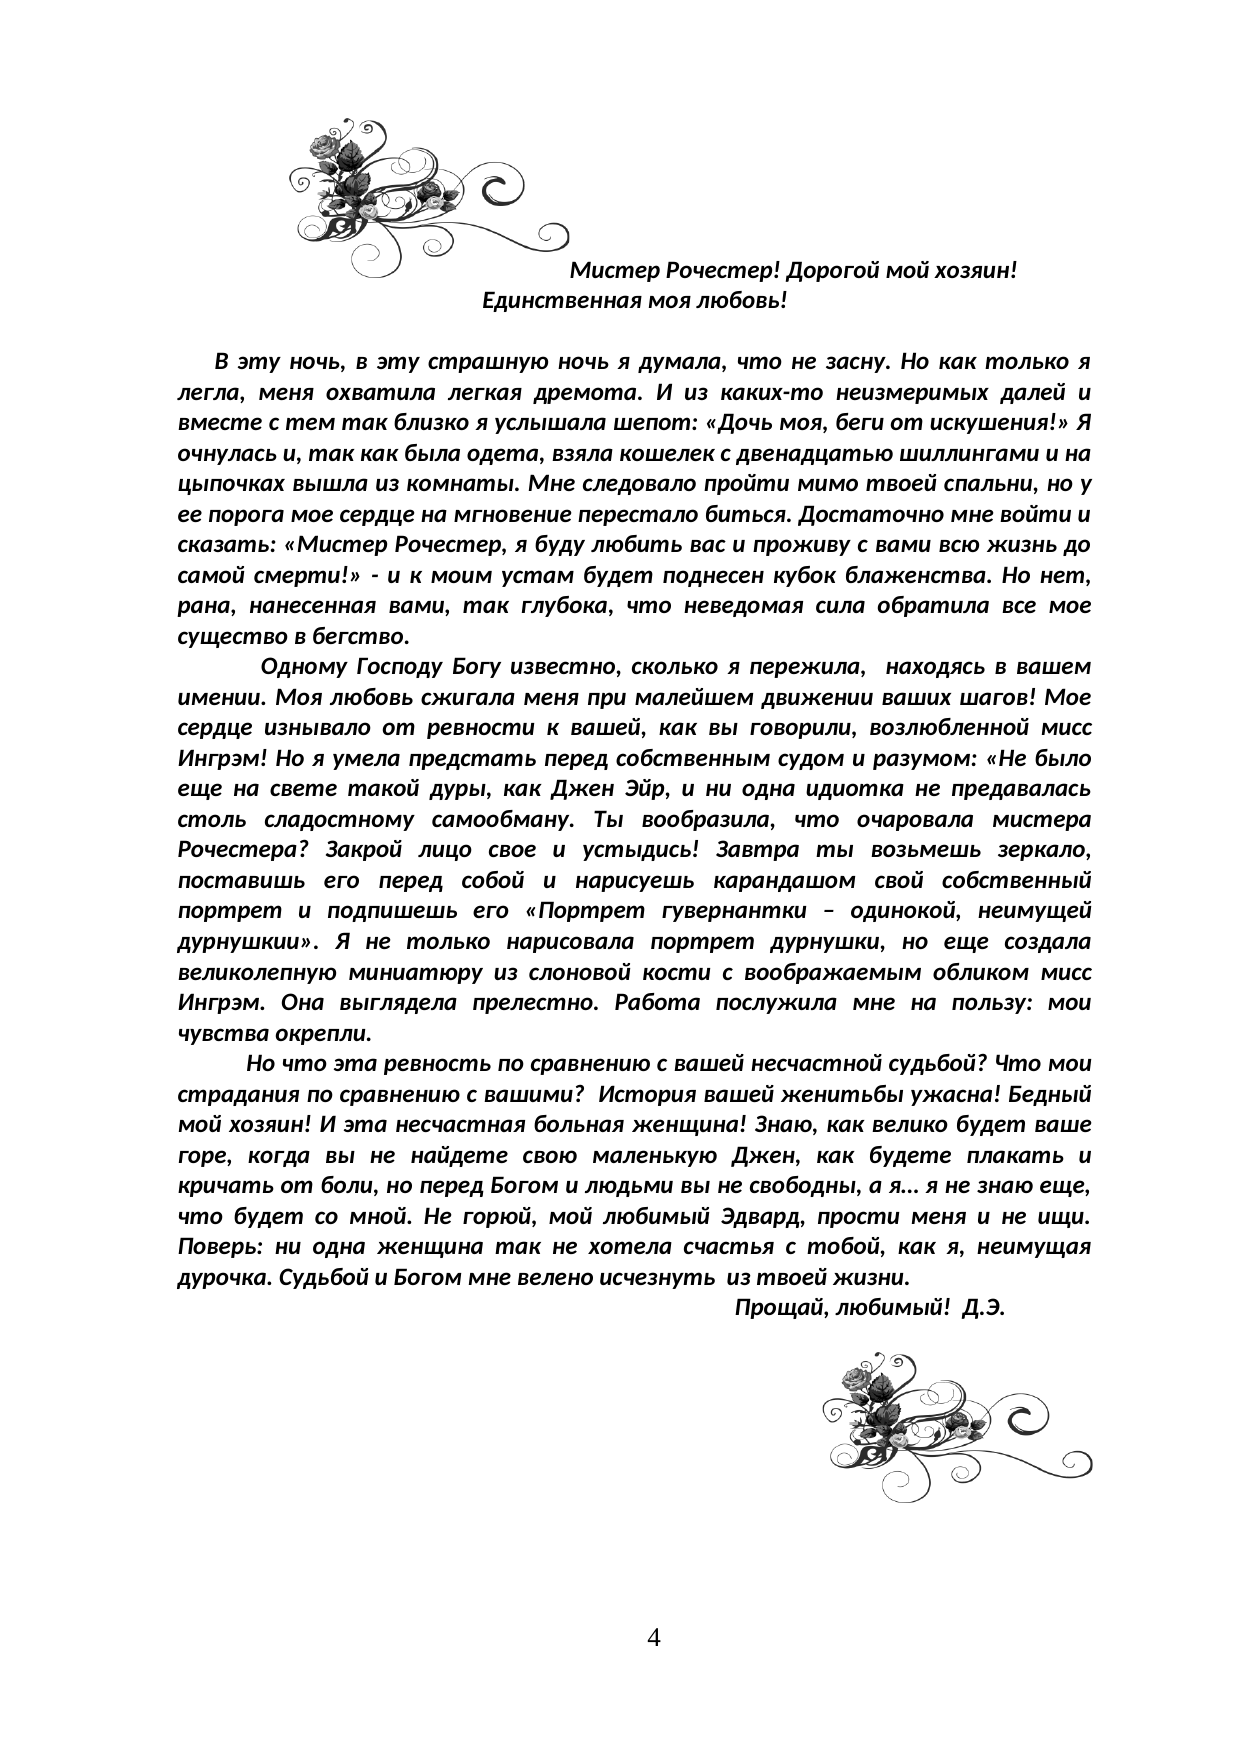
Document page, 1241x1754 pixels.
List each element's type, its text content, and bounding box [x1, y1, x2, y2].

text Но что эта ревность по сравнению с вашей несчастной судьбой? Что мои страдания по сравнению с вашими? История вашей женитьбы ужасна! Бедный мой хозяин! И эта несчастная больная женщина! Знаю, как велико будет ваше горе, когда вы не найдете свою маленькую Джен, как будете плакать и кричать от боли, но перед Богом и людьми вы не свободны, а я… я не знаю еще, что будет со мной. Не горюй, мой любимый Эдвард, прости меня и не ищи. Поверь: ни одна женщина так не хотела счастья с тобой, как я, неимущая дурочка. Судьбой и Богом мне велено исчезнуть из твоей жизни. [177, 1047, 1093, 1291]
text В эту ночь, в эту страшную ночь я думала, что не засну. Но как только я легла, меня охватила легкая дремота. И из каких-то неизмеримых далей и вместе с тем так близко я услышала шепот: «Дочь моя, беги от искушения!» Я очнулась и, так как была одета, взяла кошелек с двенадцатью шиллингами и на цыпочках вышла из комнаты. Мне следовало пройти мимо твоей спальни, но у ее порога мое сердце на мгновение перестало биться. Достаточно мне войти и сказать: «Мистер Рочестер, я буду любить вас и проживу с вами всю жизнь до самой смерти!» - и к моим устам будет поднесен кубок блаженства. Но нет, рана, нанесенная вами, так глубока, что неведомая сила обратила все мое существо в бегство. [177, 345, 1093, 651]
text Прощай, любимый! Д.Э. [177, 1291, 1093, 1322]
text Одному Господу Богу известно, сколько я пережила, находясь в вашем имении. Моя любовь сжигала меня при малейшем движении ваших шагов! Мое сердце изнывало от ревности к вашей, как вы говорили, возлюбленной мисс Ингрэм! Но я умела предстать перед собственным судом и разумом: «Не было еще на свете такой дуры, как Джен Эйр, и ни одна идиотка не предавалась столь сладостному самообману. Ты вообразила, что очаровала мистера Рочестера? Закрой лицо свое и устыдись! Завтра ты возьмешь зеркало, поставишь его перед собой и нарисуешь карандашом свой собственный портрет и подпишешь его «Портрет гувернантки – одинокой, неимущей дурнушкии». Я не только нарисовала портрет дурнушки, но еще создала великолепную миниатюру из слоновой кости с воображаемым обликом мисс Ингрэм. Она выглядела прелестно. Работа послужила мне на пользу: мои чувства окрепли. [177, 651, 1093, 1047]
picture [289, 118, 570, 278]
text Мистер Рочестер! Дорогой мой хозяин! Единственная моя любовь! [177, 118, 1093, 315]
picture [822, 1352, 1093, 1503]
